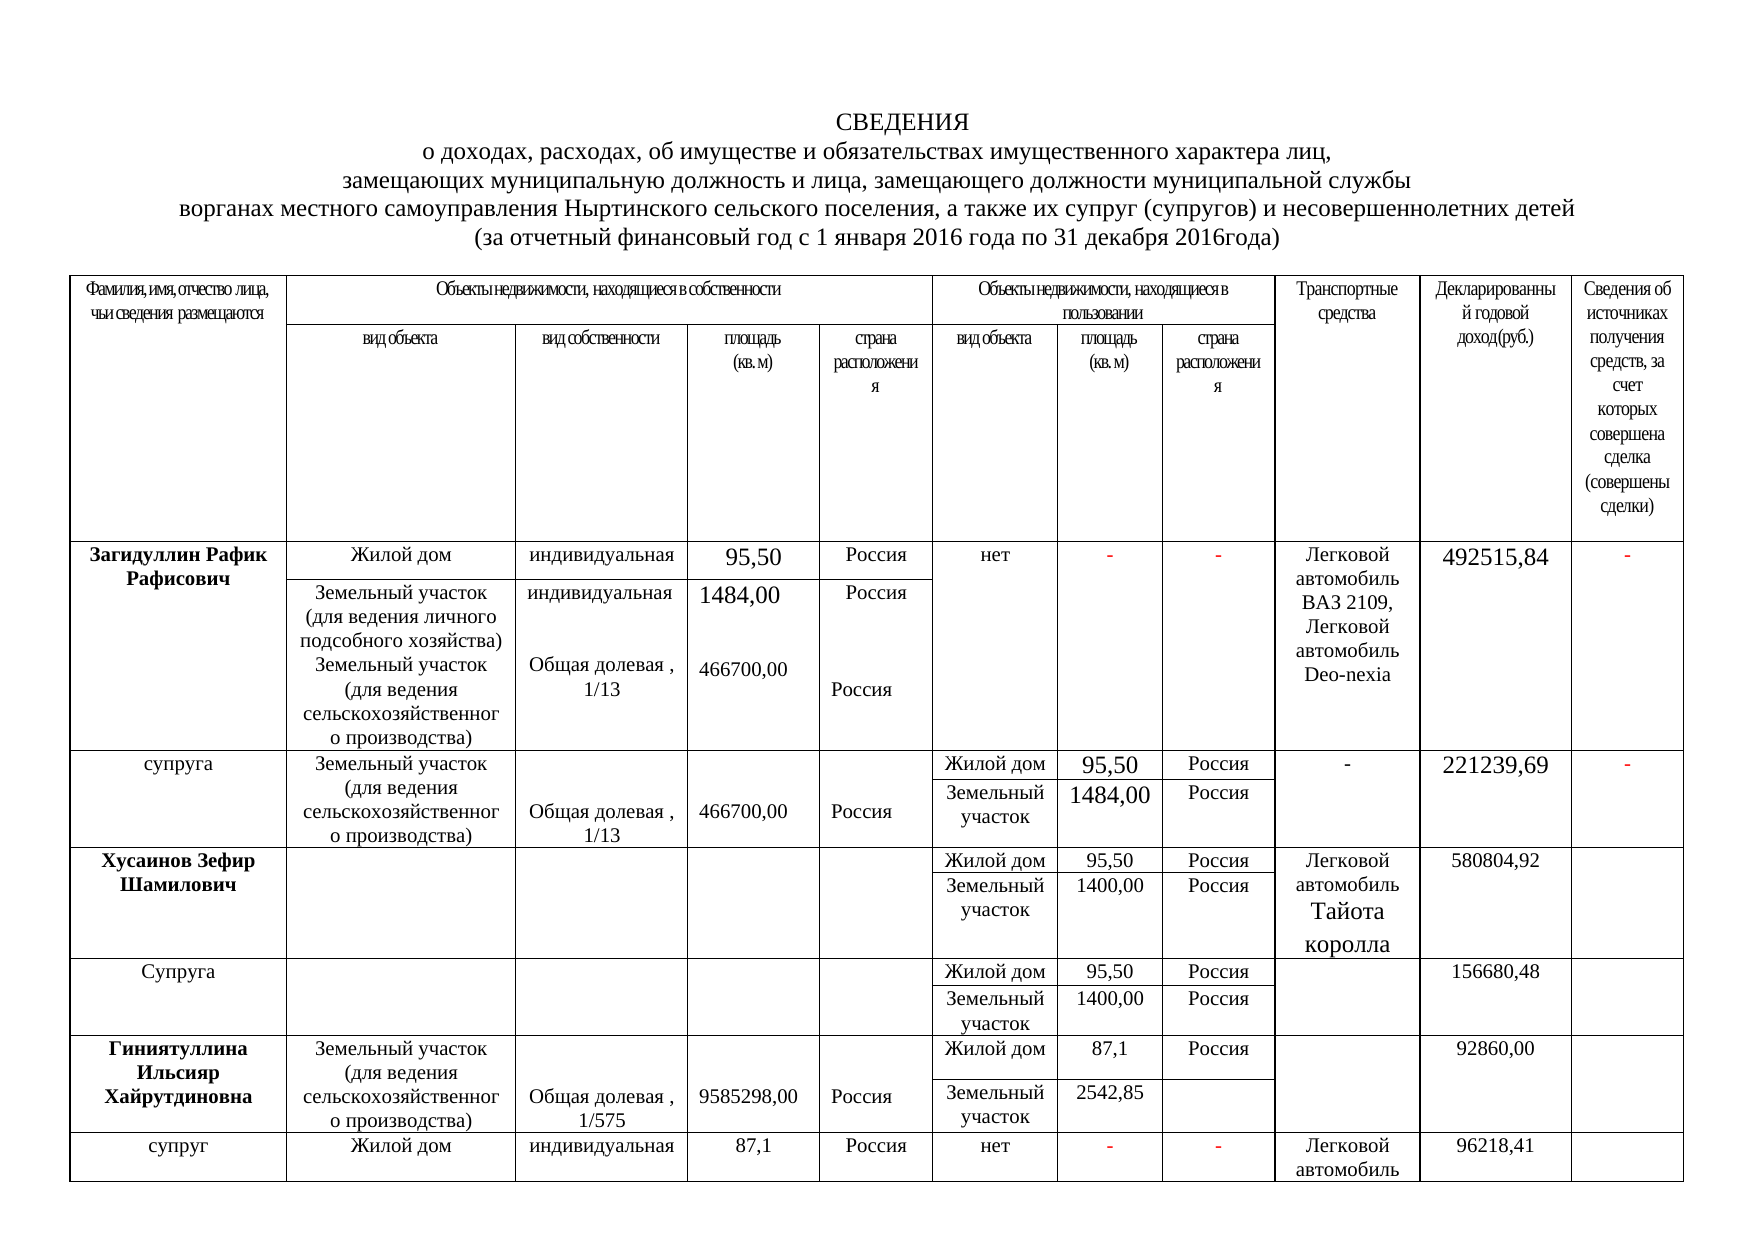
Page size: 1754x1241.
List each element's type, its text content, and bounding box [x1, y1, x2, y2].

table_cell [516, 848, 687, 958]
table_header Фамилия, имя, отчество лица, чьи сведения размещаются [71, 276, 286, 541]
table_cell Земельный участок [933, 873, 1057, 958]
table_cell 2542,85 [1058, 1080, 1162, 1132]
table_cell [1276, 1036, 1419, 1132]
table_cell [820, 959, 932, 1034]
table_cell 156680,48 [1421, 959, 1571, 1034]
table_cell - [1163, 1133, 1274, 1181]
table_cell Россия [1163, 873, 1274, 958]
table_cell Жилой дом [933, 848, 1057, 872]
table_header Сведения об источниках получения средств, за счет которых совершена сделка (совершены сделки) [1572, 276, 1683, 541]
table_cell - [1572, 542, 1683, 749]
table_cell Земельный участок [933, 986, 1057, 1034]
table_cell индивидуальная [516, 542, 687, 579]
table_cell 1484,00 [1058, 780, 1162, 847]
table_cell - [1572, 751, 1683, 847]
table_cell индивидуальная [516, 1133, 687, 1181]
table_cell Гиниятуллина Ильсияр Хайрутдиновна [71, 1036, 286, 1132]
table_cell нет [933, 1133, 1057, 1181]
table_cell Россия [1163, 780, 1274, 847]
table_cell [516, 959, 687, 1034]
table_cell 95,50 [1058, 751, 1162, 779]
table_cell Жилой дом [287, 1133, 515, 1181]
table_cell 1484,00 466700,00 [688, 580, 819, 749]
table_cell - [1058, 542, 1162, 749]
text СВЕДЕНИЯ [132, 107, 1673, 136]
table_cell супруга [71, 751, 286, 847]
table_cell 95,50 [1058, 959, 1162, 985]
table_cell [1163, 1080, 1274, 1132]
table_cell 95,50 [1058, 848, 1162, 872]
text ворганах местного самоуправления Ныртинского сельского поселения, а также их супруг (супругов) и несовершеннолетних детей [81, 193, 1673, 222]
table_cell Россия [1163, 959, 1274, 985]
table_cell Россия [820, 1133, 932, 1181]
table_cell [1276, 959, 1419, 1034]
table_cell 95,50 [688, 542, 819, 579]
table_cell Земельный участок [933, 1080, 1057, 1132]
table_cell вид объекта [933, 325, 1057, 541]
table_cell Легковой автомобиль Тайота королла [1276, 848, 1419, 958]
table_cell 87,1 [688, 1133, 819, 1181]
table_cell площадь (кв. м) [688, 325, 819, 541]
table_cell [1276, 1133, 1419, 1181]
table_cell Загидуллин Рафик Рафисович [71, 542, 286, 749]
table_cell 580804,92 [1421, 848, 1571, 958]
table_cell Общая долевая , 1/13 [516, 751, 687, 847]
table_header Объекты недвижимости, находящиеся в пользовании [933, 276, 1274, 324]
table_cell Земельный участок [933, 780, 1057, 847]
table_cell Земельный участок (для ведения сельскохозяйственного производства) [287, 751, 515, 847]
table_cell Россия [820, 751, 932, 847]
table_cell [1572, 1133, 1683, 1181]
table_cell - [1058, 1133, 1162, 1181]
table_cell Жилой дом [933, 751, 1057, 779]
table_cell супруг [71, 1133, 286, 1181]
table_cell 1400,00 [1058, 986, 1162, 1034]
table_cell Россия [820, 1036, 932, 1132]
table_header Объекты недвижимости, находящиеся в собственности [287, 276, 932, 324]
table_cell Земельный участок (для ведения сельскохозяйственного производства) [287, 1036, 515, 1132]
table_cell Россия [820, 542, 932, 579]
table_cell 1400,00 [1058, 873, 1162, 958]
table_cell вид собственности [516, 325, 687, 541]
table_cell 9585298,00 [688, 1036, 819, 1132]
table_header Транспортные средства [1276, 276, 1419, 541]
table_cell Россия Россия [820, 580, 932, 749]
table_cell страна расположения [1163, 325, 1274, 541]
table_cell страна расположения [820, 325, 932, 541]
table_cell нет [933, 542, 1057, 749]
table_cell Россия [1163, 848, 1274, 872]
table_cell - [1276, 751, 1419, 847]
table_cell [1572, 1036, 1683, 1132]
table_cell [688, 959, 819, 1034]
table_cell 87,1 [1058, 1036, 1162, 1079]
table_cell [287, 959, 515, 1034]
table_cell Россия [1163, 1036, 1274, 1079]
table_cell [820, 848, 932, 958]
table_cell Россия [1163, 986, 1274, 1034]
table_cell вид объекта [287, 325, 515, 541]
table_cell [1572, 848, 1683, 958]
table_cell [1572, 959, 1683, 1034]
table_cell 96218,41 [1421, 1133, 1571, 1181]
table_cell 221239,69 [1421, 751, 1571, 847]
table_cell Легковой автомобиль ВАЗ 2109, Легковой автомобиль Deo-nexia [1276, 542, 1419, 749]
table_cell 466700,00 [688, 751, 819, 847]
table_cell Жилой дом [933, 959, 1057, 985]
text (за отчетный финансовый год с 1 января 2016 года по 31 декабря 2016года) [81, 222, 1673, 251]
table_cell Жилой дом [933, 1036, 1057, 1079]
table_cell Жилой дом [287, 542, 515, 579]
table_cell [688, 848, 819, 958]
text о доходах, расходах, об имуществе и обязательствах имущественного характера лиц, [81, 136, 1673, 165]
table_cell площадь (кв. м) [1058, 325, 1162, 541]
table_header Декларированный годовой доход(руб.) [1421, 276, 1571, 541]
table_cell индивидуальная Общая долевая , 1/13 [516, 580, 687, 749]
table_cell Супруга [71, 959, 286, 1034]
table_cell 92860,00 [1421, 1036, 1571, 1132]
table_cell Общая долевая , 1/575 [516, 1036, 687, 1132]
table_cell 492515,84 [1421, 542, 1571, 749]
table_cell Земельный участок (для ведения личного подсобного хозяйства) Земельный участок (для ведения сельскохозяйственного производства) [287, 580, 515, 749]
table_cell Россия [1163, 751, 1274, 779]
table_cell Хусаинов Зефир Шамилович [71, 848, 286, 958]
table_cell [287, 848, 515, 958]
text замещающих муниципальную должность и лица, замещающего должности муниципальной службы [81, 165, 1673, 193]
table_cell - [1163, 542, 1274, 749]
